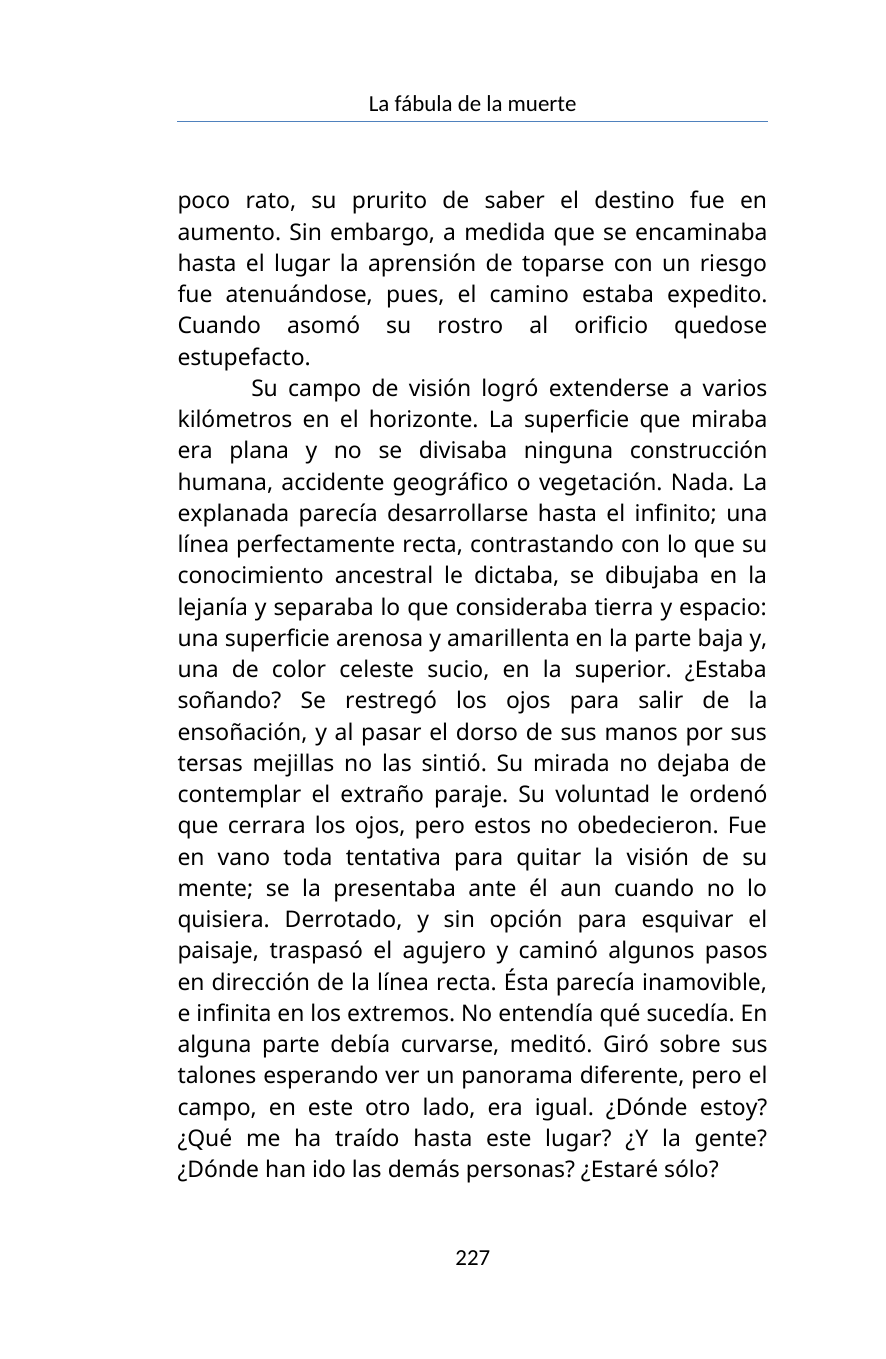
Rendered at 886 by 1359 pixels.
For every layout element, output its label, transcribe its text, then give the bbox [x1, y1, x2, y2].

text Su campo de visión logró extenderse a varios kilómetros en el horizonte. La superficie que miraba era plana y no se divisaba ninguna construcción humana, accidente geográfico o vegetación. Nada. La explanada parecía desarrollarse hasta el infinito; una línea perfectamente recta, contrastando con lo que su conocimiento ancestral le dictaba, se dibujaba en la lejanía y separaba lo que consideraba tierra y espacio: una superficie arenosa y amarillenta en la parte baja y, una de color celeste sucio, en la superior. ¿Estaba soñando? Se restregó los ojos para salir de la ensoñación, y al pasar el dorso de sus manos por sus tersas mejillas no las sintió. Su mirada no dejaba de contemplar el extraño paraje. Su voluntad le ordenó que cerrara los ojos, pero estos no obedecieron. Fue en vano toda tentativa para quitar la visión de su mente; se la presentaba ante él aun cuando no lo quisiera. Derrotado, y sin opción para esquivar el paisaje, traspasó el agujero y caminó algunos pasos en dirección de la línea recta. Ésta parecía inamovible, e infinita en los extremos. No entendía qué sucedía. En alguna parte debía curvarse, meditó. Giró sobre sus talones esperando ver un panorama diferente, pero el campo, en este otro lado, era igual. ¿Dónde estoy? ¿Qué me ha traído hasta este lugar? ¿Y la gente? ¿Dónde han ido las demás personas? ¿Estaré sólo? [177, 372, 768, 1184]
